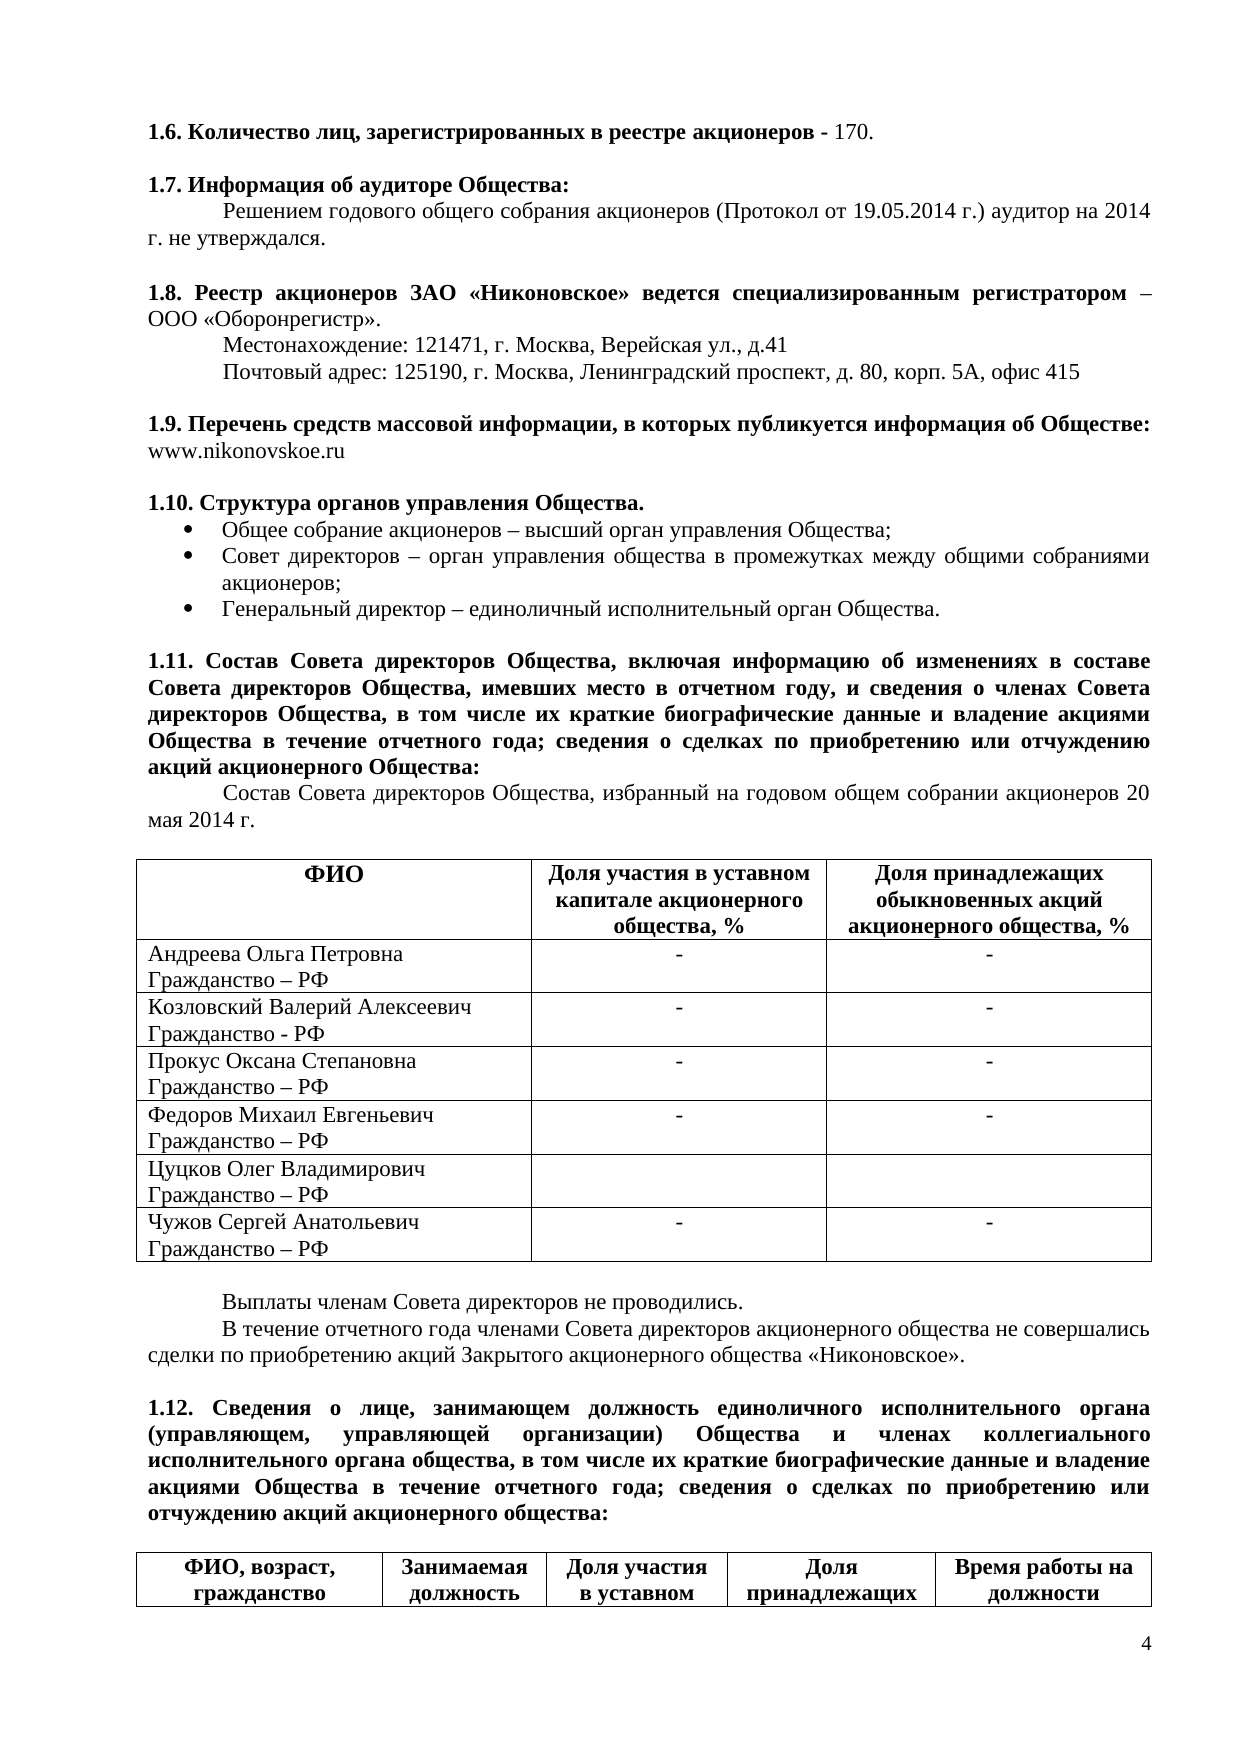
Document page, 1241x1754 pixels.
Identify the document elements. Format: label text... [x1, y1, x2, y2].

table_cell Чужов Сергей Анатольевич Гражданство – РФ [137, 1208, 531, 1261]
table_header ФИО [137, 860, 531, 938]
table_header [547, 1553, 727, 1606]
table_cell Прокус Оксана Степановна Гражданство – РФ [137, 1047, 531, 1100]
table_cell Федоров Михаил Евгеньевич Гражданство – РФ [137, 1101, 531, 1153]
text 1.12. Сведения о лице, занимающем должность единоличного исполнительного органа (управляющем, управляющей организации) Общества и членах коллегиального исполнительного органа общества, в том числе их краткие биографические данные и владение акциями Общества в течение отчетного года; сведения о сделках по приобретению или отчуждению акций акционерного общества: [148, 1394, 1152, 1526]
text 1.9. Перечень средств массовой информации, в которых публикуется информация об Обществе: www.nikonovskoe.ru [148, 410, 1152, 463]
list Общее собрание акционеров – высший орган управления Общества; [184, 516, 1152, 542]
table_header Доля принадлежащих обыкновенных акций акционерного общества, % [827, 860, 1151, 938]
list Совет директоров – орган управления общества в промежутках между общими собраниями акционеров; [184, 542, 1152, 595]
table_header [936, 1553, 1151, 1606]
text 1.8. Реестр акционеров ЗАО «Никоновское» ведется специализированным регистратором – ООО «Оборонрегистр». [148, 279, 1152, 331]
text 1.10. Структура органов управления Общества. [148, 489, 1152, 516]
table_cell - [827, 1208, 1151, 1261]
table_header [383, 1553, 546, 1606]
table_cell - [532, 993, 826, 1046]
text 1.6. Количество лиц, зарегистрированных в реестре акционеров - 170. [148, 118, 1152, 144]
table_cell - [827, 993, 1151, 1046]
table_cell [532, 1155, 826, 1207]
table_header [728, 1553, 935, 1606]
text Состав Совета директоров Общества, избранный на годовом общем собрании акционеров 20 мая 2014 г. [148, 779, 1152, 832]
text В течение отчетного года членами Совета директоров акционерного общества не совершались сделки по приобретению акций Закрытого акционерного общества «Никоновское». [148, 1315, 1152, 1367]
table_cell - [532, 940, 826, 992]
text 1.11. Состав Совета директоров Общества, включая информацию об изменениях в составе Совета директоров Общества, имевших место в отчетном году, и сведения о членах Совета директоров Общества, в том числе их краткие биографические данные и владение акциями Общества в течение отчетного года; сведения о сделках по приобретению или отчуждению акций акционерного Общества: [148, 648, 1152, 779]
table_cell Козловский Валерий Алексеевич Гражданство - РФ [137, 993, 531, 1046]
text 1.7. Информация об аудиторе Общества: [148, 171, 1152, 197]
text Выплаты членам Совета директоров не проводились. [222, 1288, 1152, 1315]
table_cell - [827, 1047, 1151, 1100]
table_cell - [827, 940, 1151, 992]
table_cell - [532, 1208, 826, 1261]
text Почтовый адрес: . Москва, Ленинградский проспект, д. 80, корп. 5А, офис 415 [148, 358, 1152, 384]
text Решением годового общего собрания акционеров (Протокол от 19.05.2014 г.) аудитор на 2014 г. не утверждался. [148, 197, 1152, 250]
table_cell [827, 1155, 1151, 1207]
list Генеральный директор – единоличный исполнительный орган Общества. [184, 595, 1152, 621]
table_cell Цуцков Олег Владимирович Гражданство – РФ [137, 1155, 531, 1207]
table_cell Андреева Ольга Петровна Гражданство – РФ [137, 940, 531, 992]
table_header Доля участия в уставном капитале акционерного общества, % [532, 860, 826, 938]
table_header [137, 1553, 382, 1606]
table_cell - [827, 1101, 1151, 1153]
table_cell - [532, 1047, 826, 1100]
text Местонахождение: . Москва, Верейская ул., д.41 [148, 331, 1152, 358]
table_cell - [532, 1101, 826, 1153]
